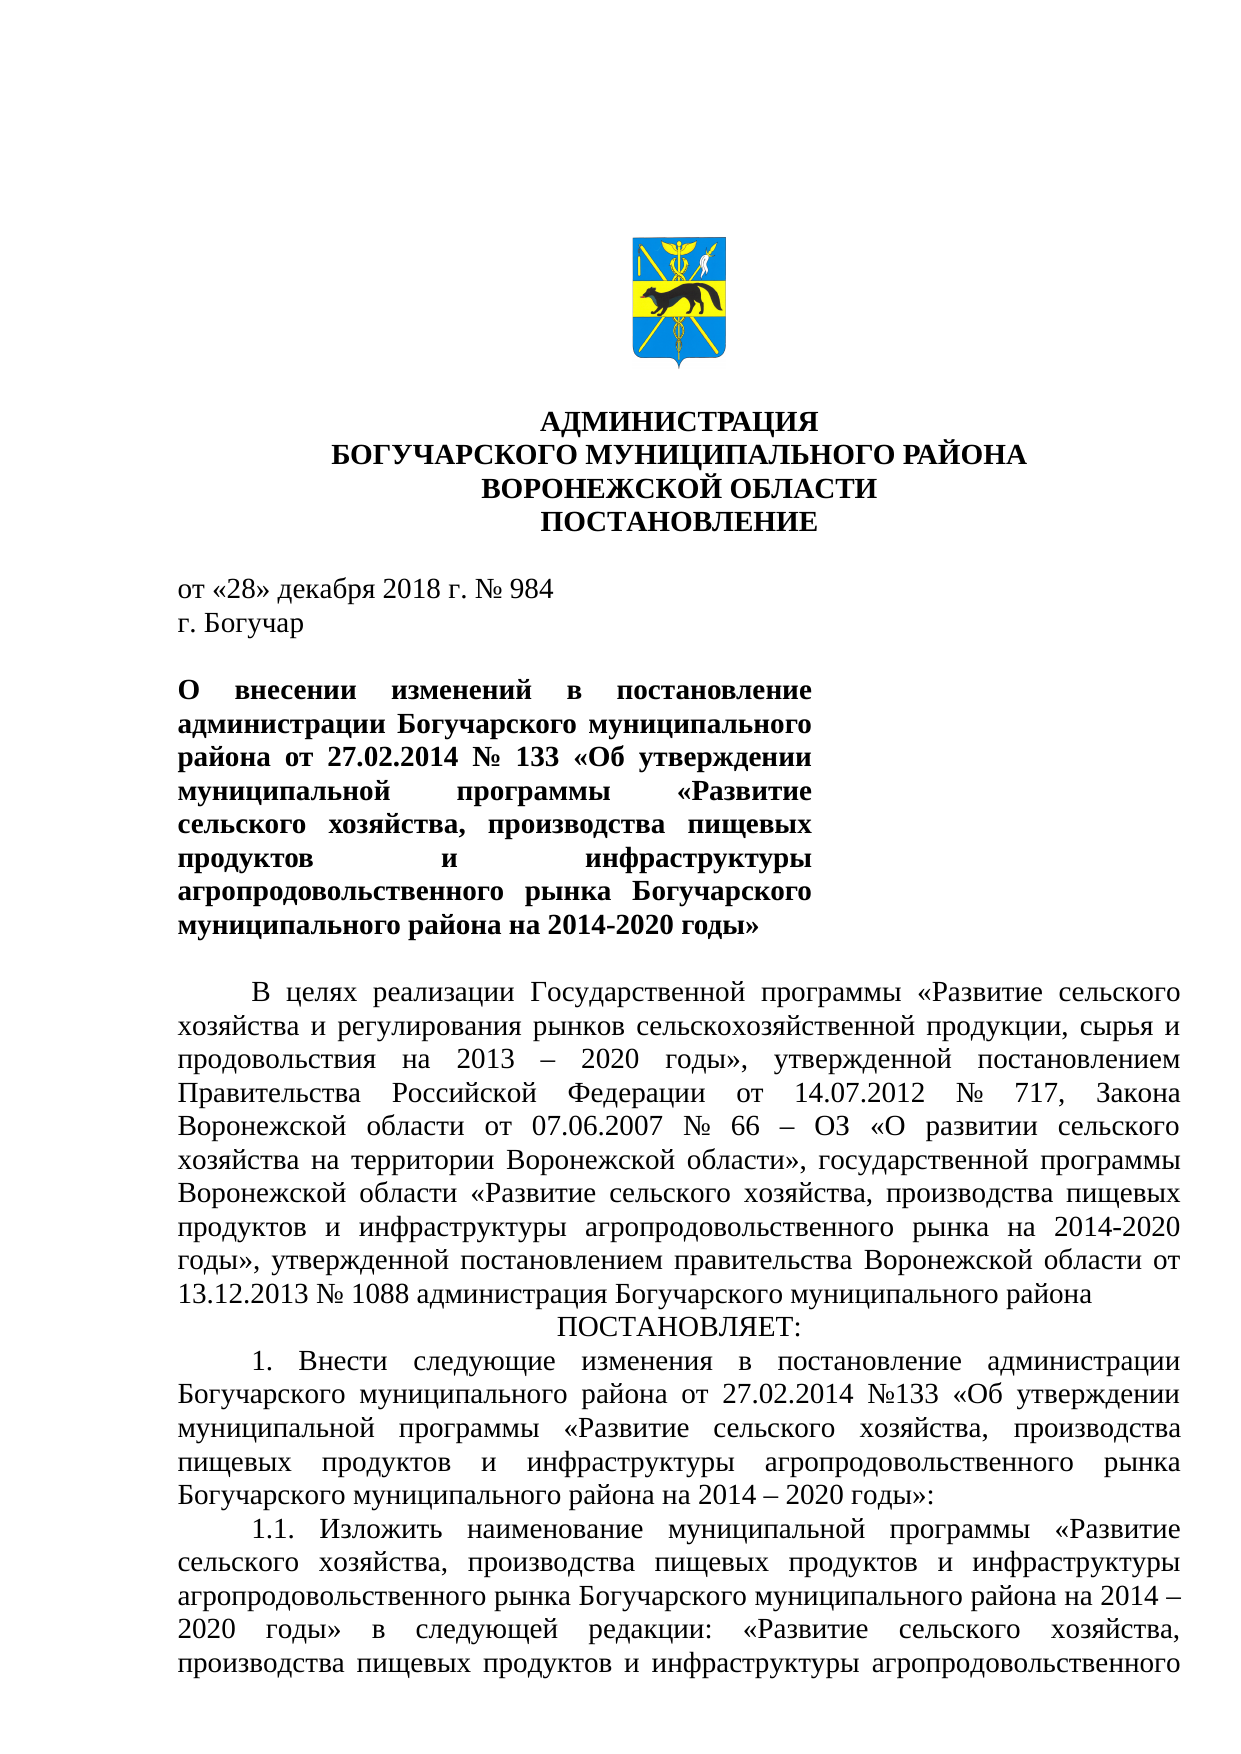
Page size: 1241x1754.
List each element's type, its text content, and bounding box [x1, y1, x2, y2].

text АДМИНИСТРАЦИЯ [177, 404, 1181, 437]
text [177, 1511, 1181, 1678]
text БОГУЧАРСКОГО МУНИЦИПАЛЬНОГО РАЙОНА [177, 437, 1181, 471]
text О внесении изменений в постановление администрации Богучарского муниципального района от 27.02.2014 № 133 «Об утверждении муниципальной программы «Развитие сельского хозяйства, производства пищевых продуктов и инфраструктуры агропродовольственного рынка Богучарского муниципального района на 2014-2020 годы» [177, 672, 812, 941]
text ПОСТАНОВЛЯЕТ: [177, 1309, 1181, 1343]
text г. Богучар [177, 605, 1181, 639]
text 1. Внести следующие изменения в постановление администрации Богучарского муниципального района от 27.02.2014 №133 «Об утверждении муниципальной программы «Развитие сельского хозяйства, производства пищевых продуктов и инфраструктуры агропродовольственного рынка Богучарского муниципального района на 2014 – 2020 годы»: [177, 1343, 1181, 1511]
text ВОРОНЕЖСКОЙ ОБЛАСТИ [177, 471, 1181, 504]
text ПОСТАНОВЛЕНИЕ [177, 504, 1181, 538]
text от «28» декабря 2018 г. № 984 [177, 572, 1181, 605]
text В целях реализации Государственной программы «Развитие сельского хозяйства и регулирования рынков сельскохозяйственной продукции, сырья и продовольствия на 2013 – 2020 годы», утвержденной постановлением Правительства Российской Федерации от 14.07.2012 № 717, Закона Воронежской области от 07.06.2007 № 66 – ОЗ «О развитии сельского хозяйства на территории Воронежской области», государственной программы Воронежской области «Развитие сельского хозяйства, производства пищевых продуктов и инфраструктуры агропродовольственного рынка на 2014-2020 годы», утвержденной постановлением правительства Воронежской области от 13.12.2013 № 1088 администрация Богучарского муниципального района [177, 974, 1181, 1309]
